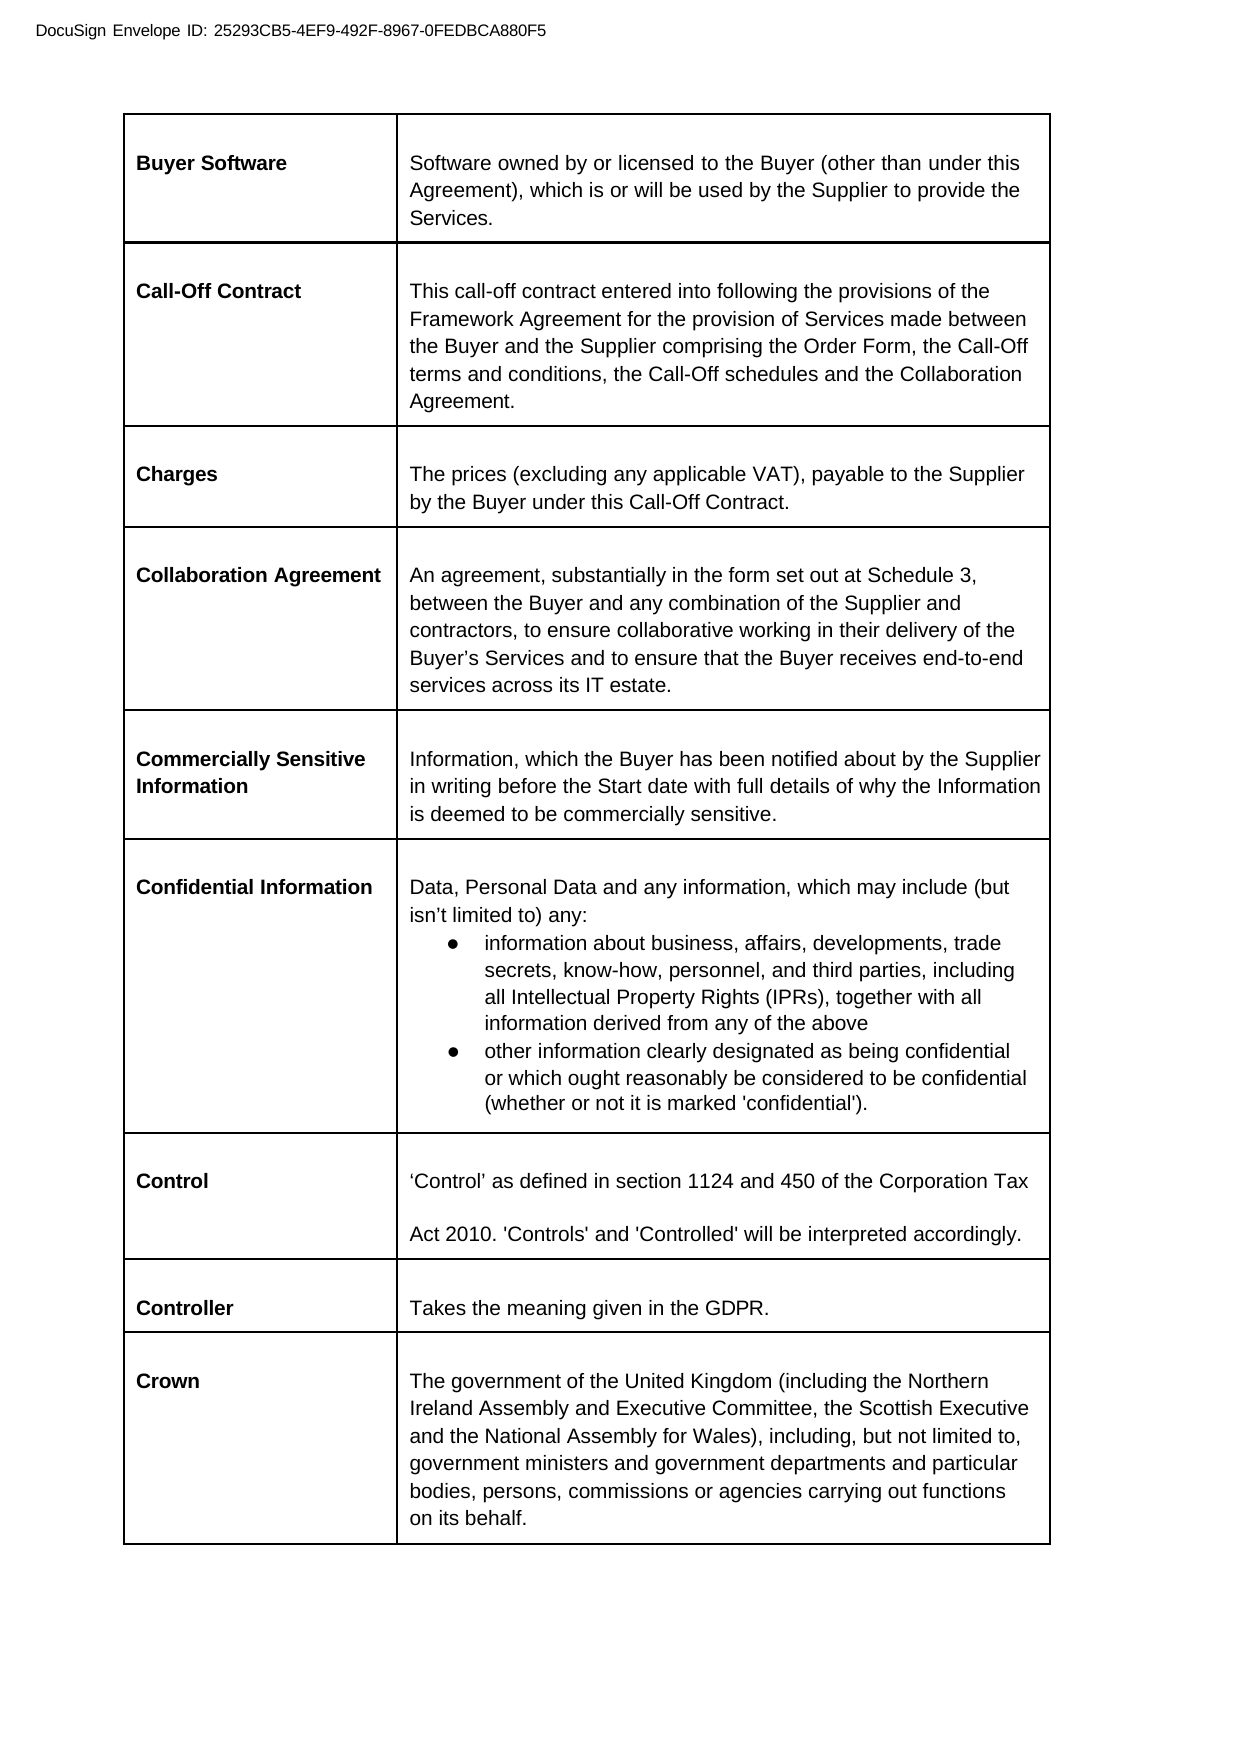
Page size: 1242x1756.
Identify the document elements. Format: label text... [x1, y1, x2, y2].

table_header Software owned by or licensed to the Buyer (other than under this Agreement), which is or will be used by the Supplier to provide the Services. [398, 115, 1049, 241]
table_cell Controller [125, 1260, 396, 1331]
table_cell Crown [125, 1333, 396, 1542]
table_cell This call-off contract entered into following the provisions of the Framework Agreement for the provision of Services made between the Buyer and the Supplier comprising the Order Form, the Call-Off terms and conditions, the Call-Off schedules and the Collaboration Agreement. [398, 244, 1049, 425]
table_cell The prices (excluding any applicable VAT), payable to the Supplier by the Buyer under this Call-Off Contract. [398, 427, 1049, 526]
table_cell Call-Off Contract [125, 244, 396, 425]
table_cell Confidential Information [125, 840, 396, 1132]
table_cell Information, which the Buyer has been notified about by the Supplier in writing before the Start date with full details of why the Information is deemed to be commercially sensitive. [398, 711, 1049, 838]
table_header Buyer Software [125, 115, 396, 241]
table_cell Collaboration Agreement [125, 528, 396, 709]
table_cell Commercially Sensitive Information [125, 711, 396, 838]
table_cell The government of the United Kingdom (including the Northern Ireland Assembly and Executive Committee, the Scottish Executive and the National Assembly for Wales), including, but not limited to, government ministers and government departments and particular bodies, persons, commissions or agencies carrying out functions on its behalf. [398, 1333, 1049, 1542]
table_cell Charges [125, 427, 396, 526]
table_cell An agreement, substantially in the form set out at Schedule 3, between the Buyer and any combination of the Supplier and contractors, to ensure collaborative working in their delivery of the Buyer’s Services and to ensure that the Buyer receives end-to-end services across its IT estate. [398, 528, 1049, 709]
table_cell Data, Personal Data and any information, which may include (but isn’t limited to) any: information about business, affairs, developments, trade secrets, know-how, personnel, and third parties, including all Intellectual Property Rights (IPRs), together with all information derived from any of the above other information clearly designated as being confidential or which ought reasonably be considered to be confidential (whether or not it is marked 'confidential'). [398, 840, 1049, 1132]
table_cell Takes the meaning given in the GDPR. [398, 1260, 1049, 1331]
table_cell Control [125, 1134, 396, 1258]
table_cell ‘Control’ as defined in section 1124 and 450 of the Corporation Tax Act 2010. 'Controls' and 'Controlled' will be interpreted accordingly. [398, 1134, 1049, 1258]
